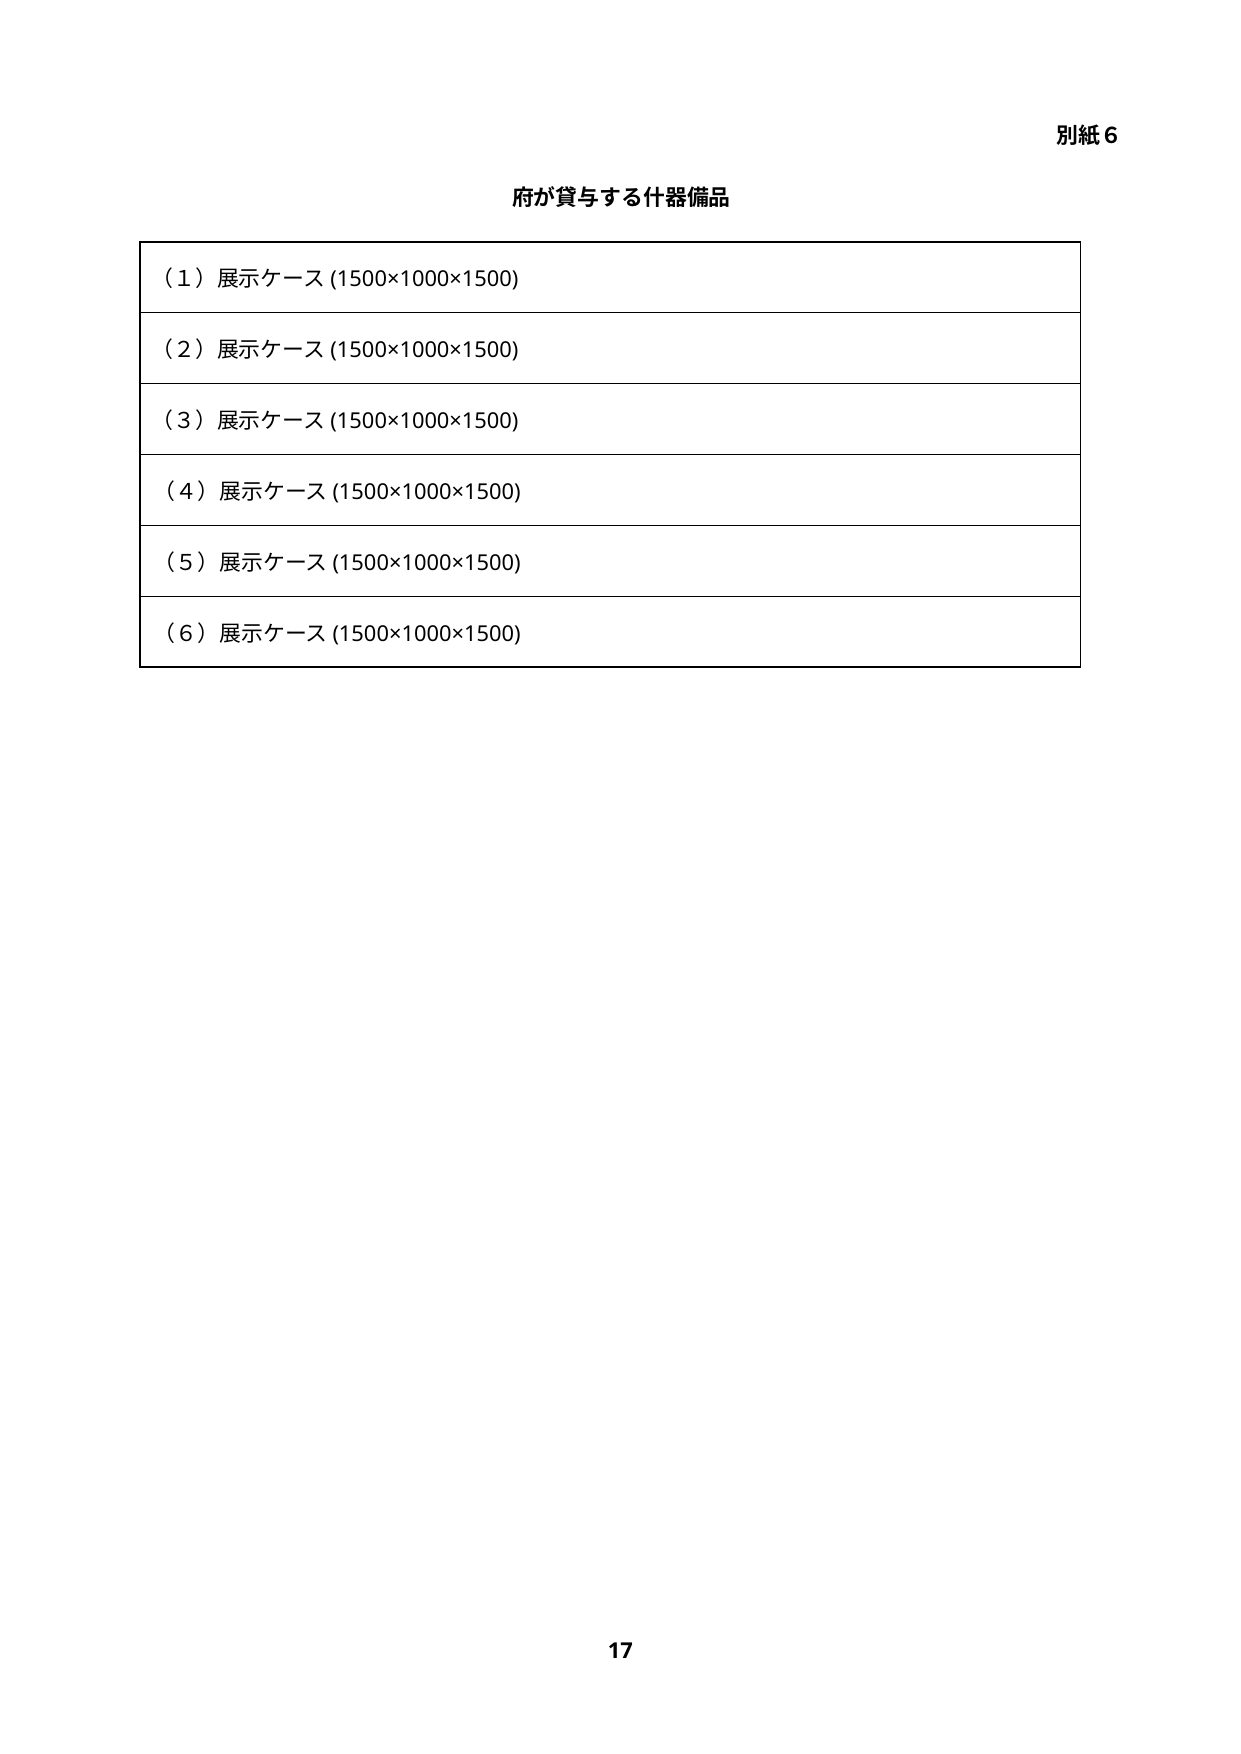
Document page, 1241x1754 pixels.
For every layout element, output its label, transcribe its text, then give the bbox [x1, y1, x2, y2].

text 府が貸与する什器備品 [120, 180, 1122, 212]
table_cell （４）展示ケース (1500×1000×1500) [141, 455, 1080, 525]
table_header （１）展示ケース (1500×1000×1500) [141, 243, 1080, 312]
table_cell （３）展示ケース (1500×1000×1500) [141, 384, 1080, 454]
table_cell （６）展示ケース (1500×1000×1500) [141, 597, 1080, 666]
table_cell （５）展示ケース (1500×1000×1500) [141, 526, 1080, 596]
table_cell （２）展示ケース (1500×1000×1500) [141, 313, 1080, 383]
text 別紙６ [120, 118, 1122, 150]
